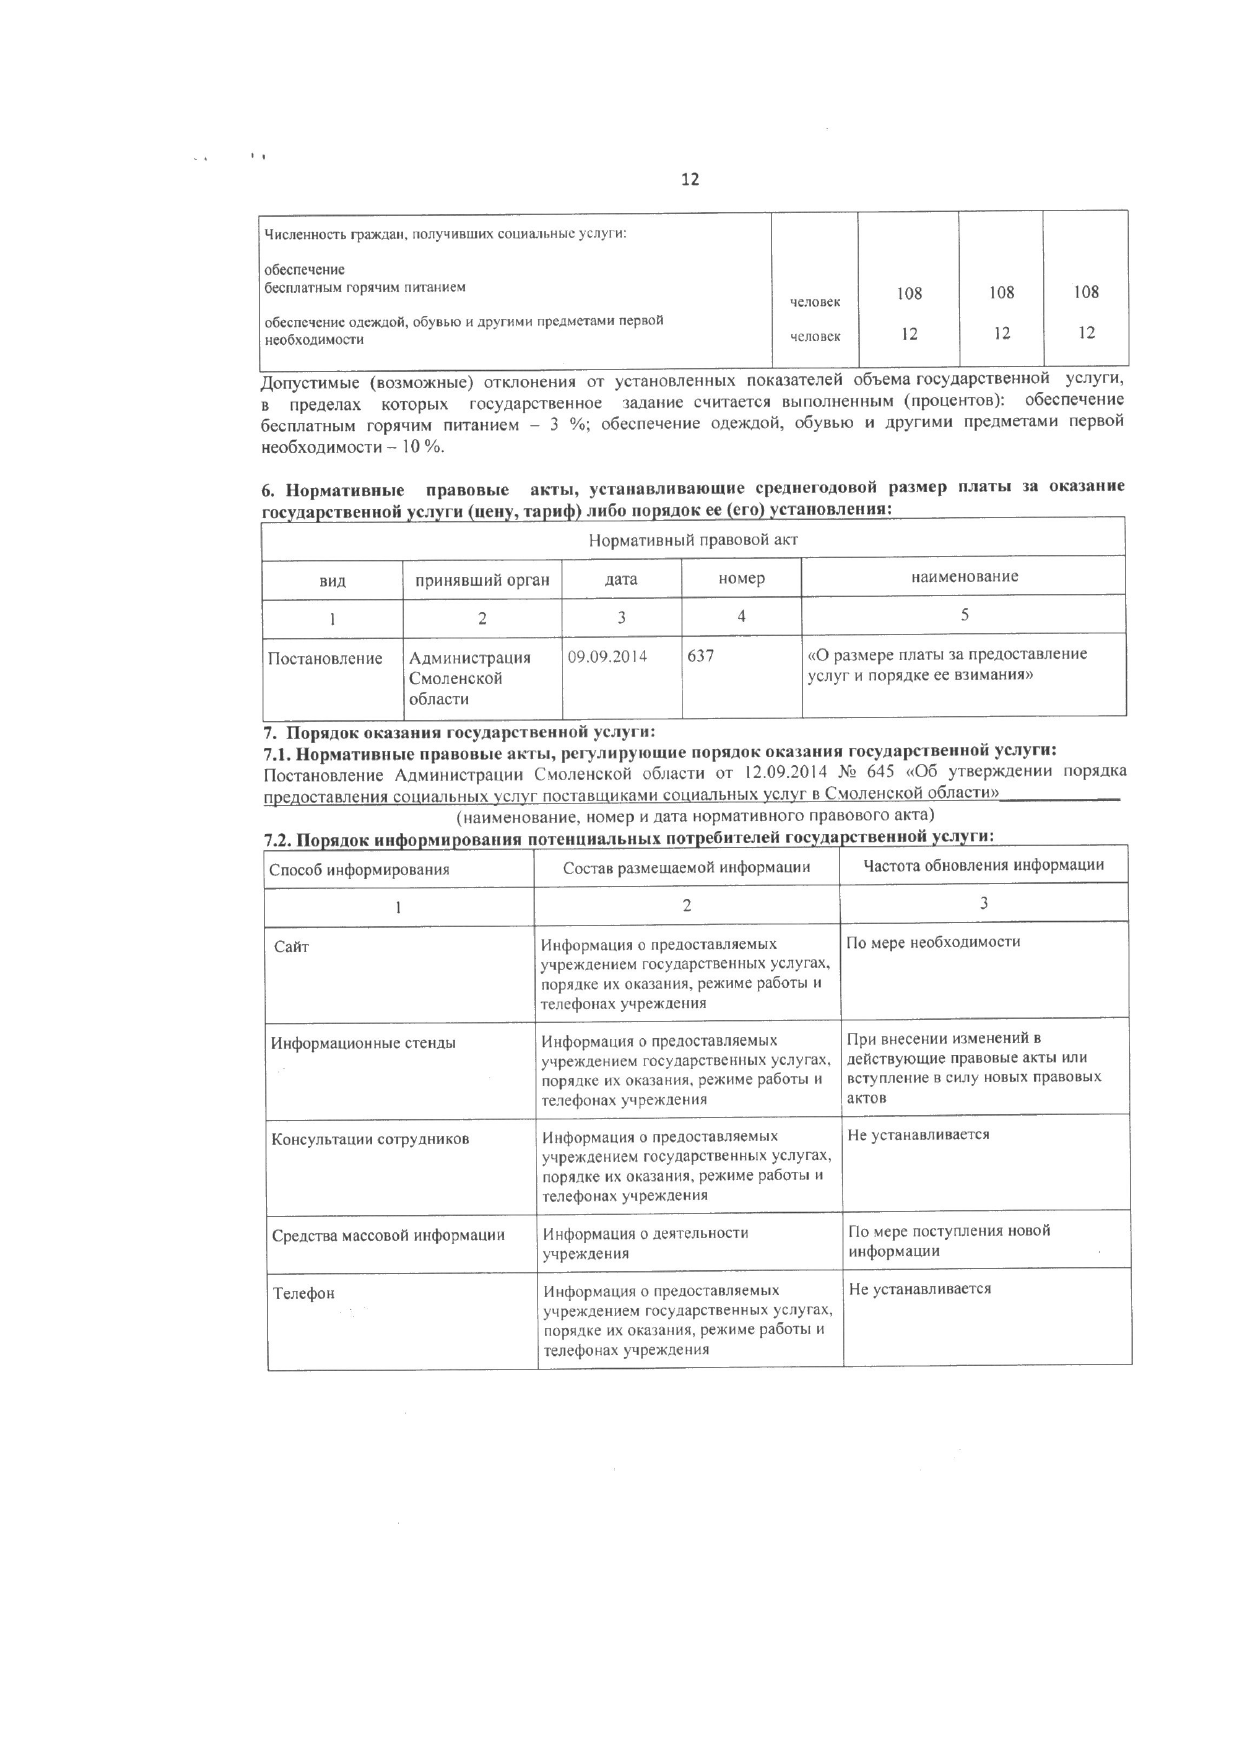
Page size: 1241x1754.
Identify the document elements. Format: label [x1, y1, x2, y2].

picture [177, 118, 1152, 1524]
